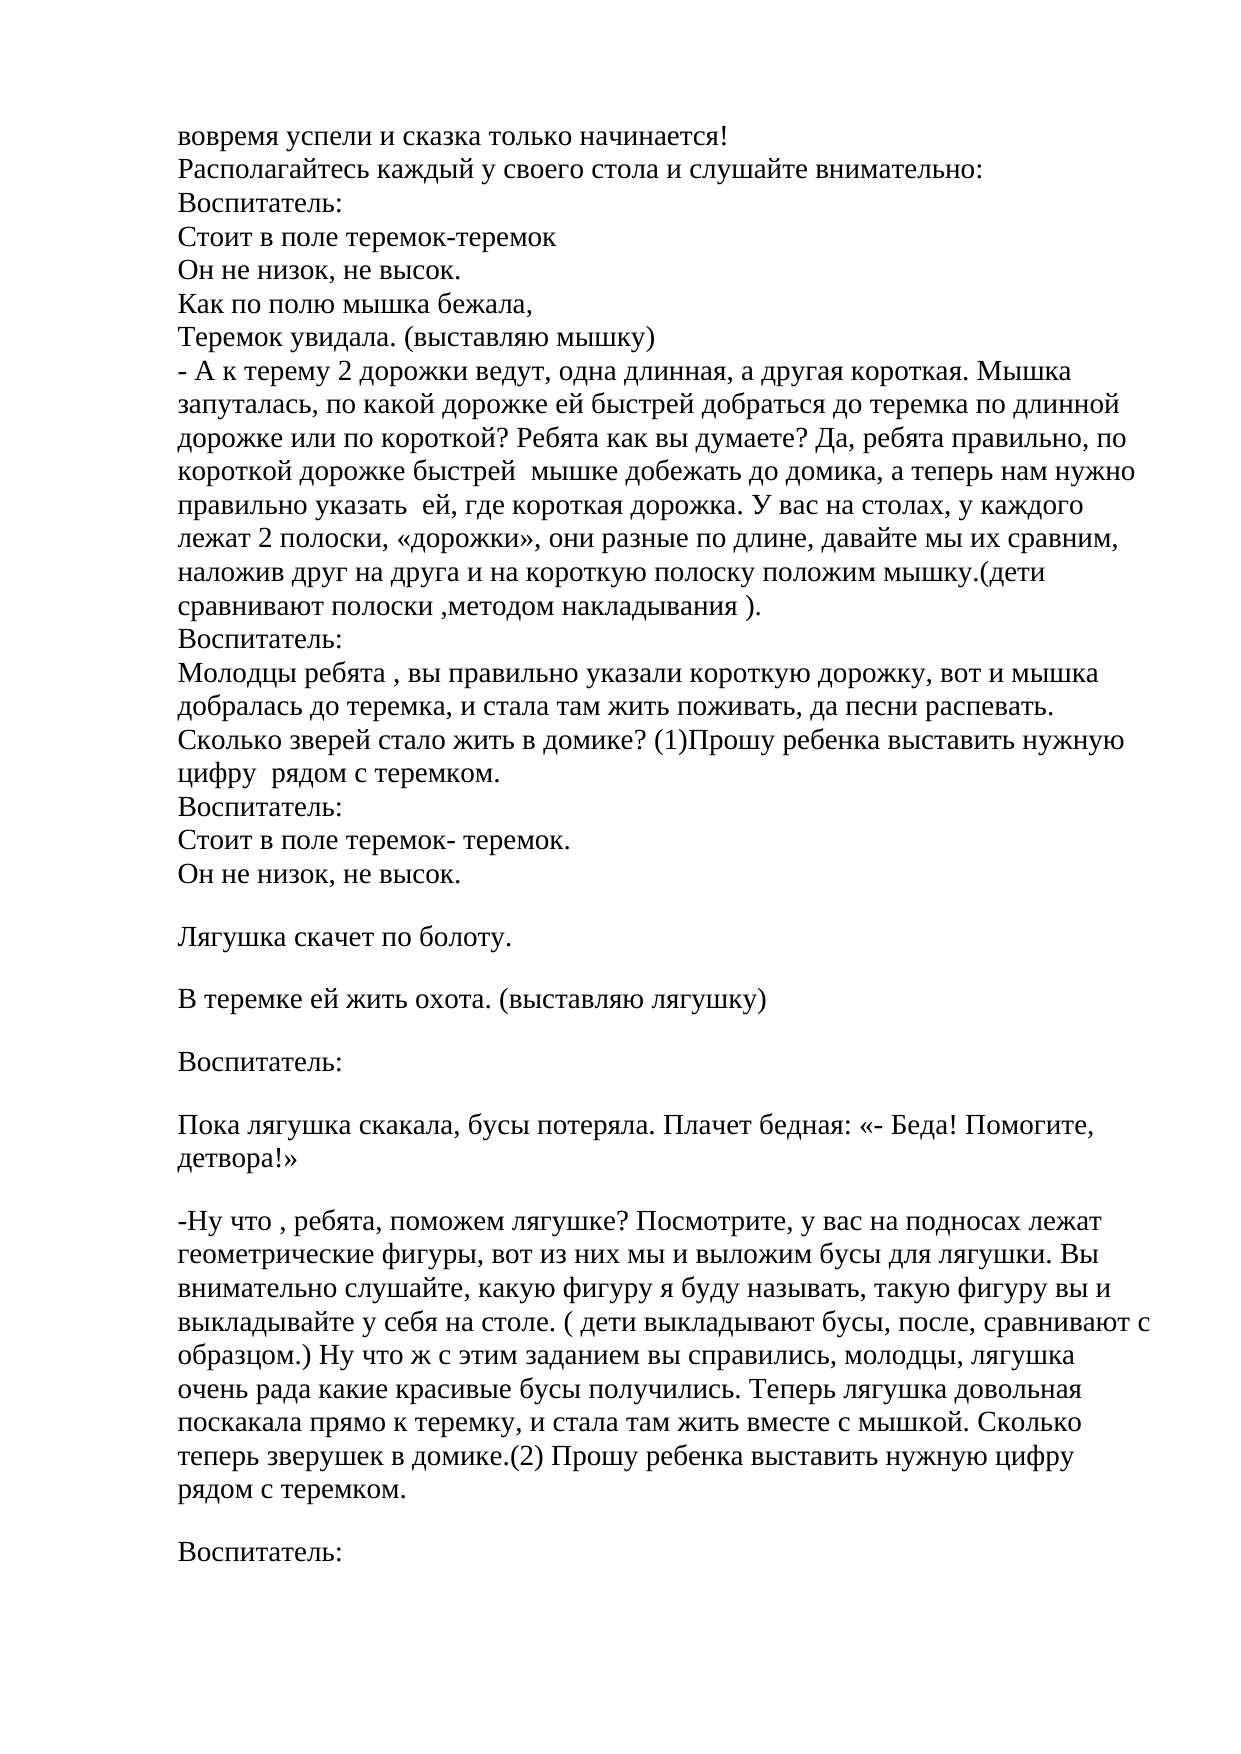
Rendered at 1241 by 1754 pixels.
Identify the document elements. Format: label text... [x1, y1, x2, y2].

text Воспитатель: [177, 1534, 1152, 1568]
text -Ну что , ребята, поможем лягушке? Посмотрите, у вас на подносах лежат геометрические фигуры, вот из них мы и выложим бусы для лягушки. Вы внимательно слушайте, какую фигуру я буду называть, такую фигуру вы и выкладывайте у себя на столе. ( дети выкладывают бусы, после, сравнивают с образцом.) Ну что ж с этим заданием вы справились, молодцы, лягушка очень рада какие красивые бусы получились. Теперь лягушка довольная поскакала прямо к теремку, и стала там жить вместе с мышкой. Сколько теперь зверушек в домике.(2) Прошу ребенка выставить нужную цифру рядом с теремком. [177, 1203, 1152, 1505]
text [177, 118, 1152, 889]
text Воспитатель: [177, 1044, 1152, 1078]
text Лягушка скачет по болоту. [177, 919, 1152, 952]
text Пока лягушка скакала, бусы потеряла. Плачет бедная: «- Беда! Помогите, детвора!» [177, 1107, 1152, 1174]
text В теремке ей жить охота. (выставляю лягушку) [177, 981, 1152, 1015]
